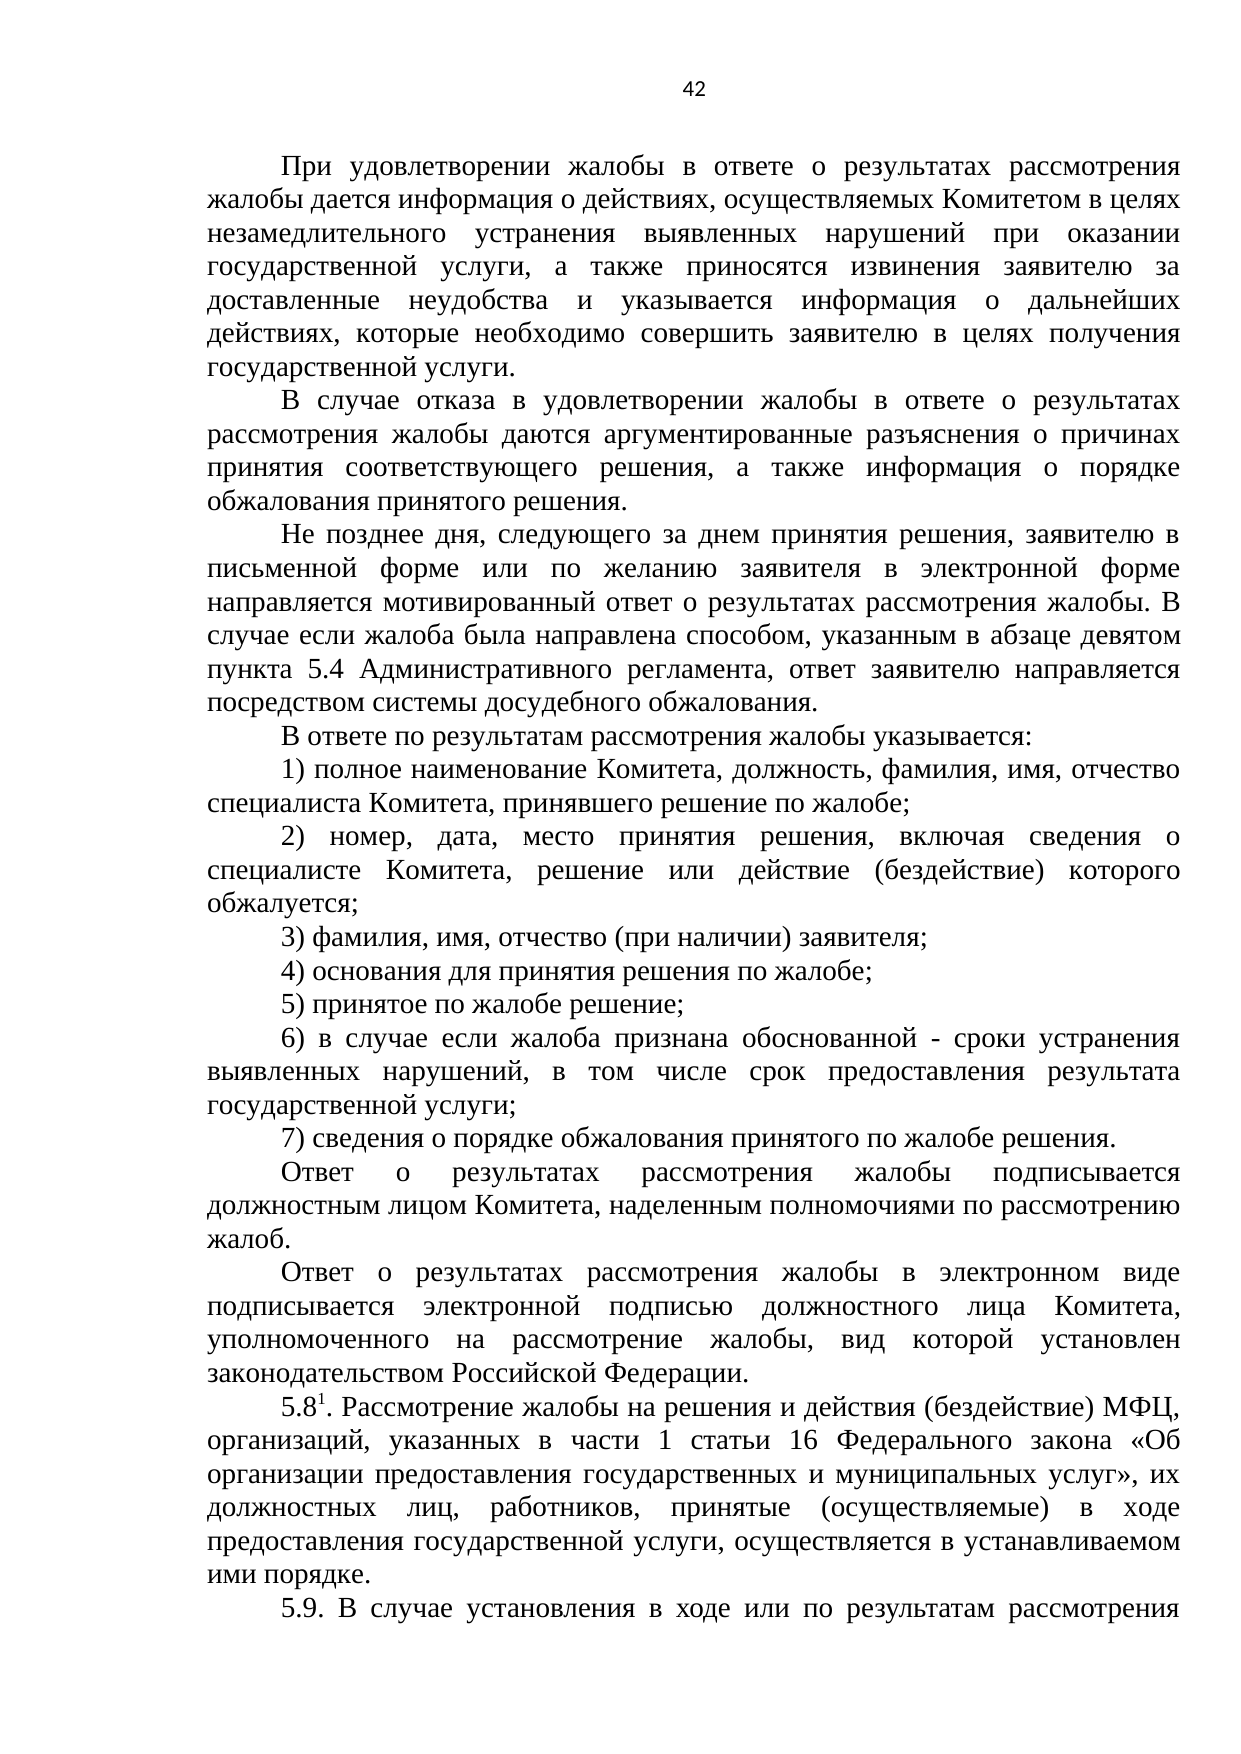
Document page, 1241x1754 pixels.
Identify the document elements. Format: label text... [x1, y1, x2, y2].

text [207, 1590, 1181, 1623]
text 6) в случае если жалоба признана обоснованной - сроки устранения выявленных нарушений, в том числе срок предоставления результата государственной услуги; [207, 1020, 1181, 1120]
text В ответе по результатам рассмотрения жалобы указывается: [207, 718, 1181, 751]
text Не позднее дня, следующего за днем принятия решения, заявителю в письменной форме или по желанию заявителя в электронной форме направляется мотивированный ответ о результатах рассмотрения жалобы. В случае если жалоба была направлена способом, указанным в абзаце девятом пункта 5.4 Административного регламента, ответ заявителю направляется посредством системы досудебного обжалования. [207, 517, 1181, 718]
text 2) номер, дата, место принятия решения, включая сведения о специалисте Комитета, решение или действие (бездействие) которого обжалуется; [207, 818, 1181, 919]
text 1) полное наименование Комитета, должность, фамилия, имя, отчество специалиста Комитета, принявшего решение по жалобе; [207, 751, 1181, 818]
text Ответ о результатах рассмотрения жалобы в электронном виде подписывается электронной подписью должностного лица Комитета, уполномоченного на рассмотрение жалобы, вид которой установлен законодательством Российской Федерации. [207, 1254, 1181, 1389]
text 5.81. Рассмотрение жалобы на решения и действия (бездействие) МФЦ, организаций, указанных в части 1 статьи 16 Федерального закона «Об организации предоставления государственных и муниципальных услуг», их должностных лиц, работников, принятые (осуществляемые) в ходе предоставления государственной услуги, осуществляется в устанавливаемом ими порядке. [207, 1389, 1181, 1590]
text В случае отказа в удовлетворении жалобы в ответе о результатах рассмотрения жалобы даются аргументированные разъяснения о причинах принятия соответствующего решения, а также информация о порядке обжалования принятого решения. [207, 382, 1181, 517]
text При удовлетворении жалобы в ответе о результатах рассмотрения жалобы дается информация о действиях, осуществляемых Комитетом в целях незамедлительного устранения выявленных нарушений при оказании государственной услуги, а также приносятся извинения заявителю за доставленные неудобства и указывается информация о дальнейших действиях, которые необходимо совершить заявителю в целях получения государственной услуги. [207, 148, 1181, 382]
text 7) сведения о порядке обжалования принятого по жалобе решения. [207, 1120, 1181, 1154]
text Ответ о результатах рассмотрения жалобы подписывается должностным лицом Комитета, наделенным полномочиями по рассмотрению жалоб. [207, 1154, 1181, 1254]
text 4) основания для принятия решения по жалобе; [207, 953, 1181, 986]
text 5) принятое по жалобе решение; [207, 986, 1181, 1020]
text 3) фамилия, имя, отчество (при наличии) заявителя; [207, 919, 1181, 953]
